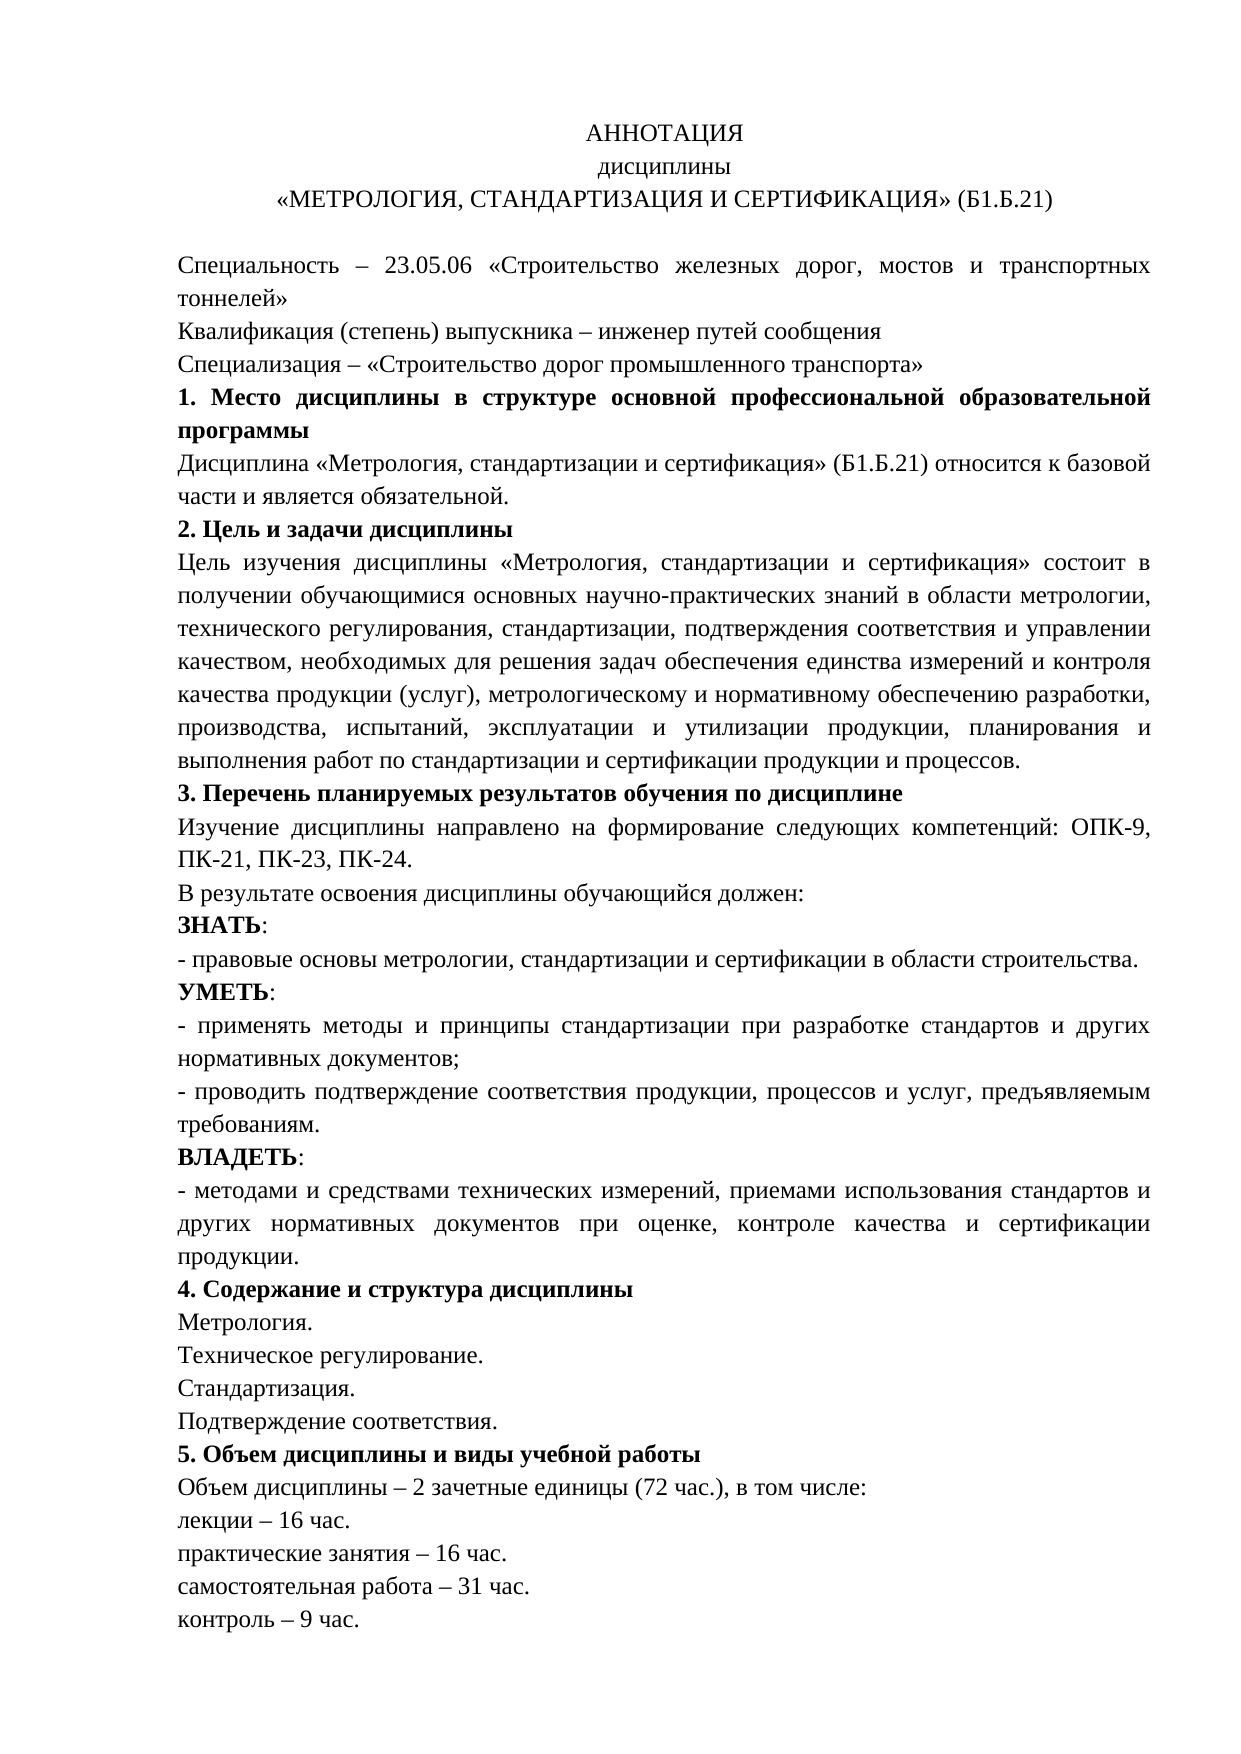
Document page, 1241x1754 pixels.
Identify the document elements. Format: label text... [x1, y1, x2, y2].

text Дисциплина «Метрология, стандартизации и сертификация» (Б1.Б.21) относится к базовой части и является обязательной. [177, 448, 1152, 510]
text Подтверждение соответствия. [177, 1406, 1152, 1435]
text 1. Место дисциплины в структуре основной профессиональной образовательной программы [177, 382, 1152, 444]
text Техническое регулирование. [177, 1340, 1152, 1369]
text 4. Содержание и структура дисциплины [177, 1274, 1152, 1303]
text 3. Перечень планируемых результатов обучения по дисциплине [177, 778, 1152, 807]
text дисциплины [177, 151, 1152, 180]
text АННОТАЦИЯ [177, 118, 1152, 147]
text - правовые основы метрологии, стандартизации и сертификации в области строительства. [177, 944, 1152, 972]
text Стандартизация. [177, 1373, 1152, 1402]
text В результате освоения дисциплины обучающийся должен: [177, 878, 1152, 906]
text практические занятия – 16 час. [177, 1538, 1152, 1567]
text - методами и средствами технических измерений, приемами использования стандартов и других нормативных документов при оценке, контроле качества и сертификации продукции. [177, 1175, 1152, 1269]
text ЗНАТЬ: [177, 911, 1152, 939]
text - применять методы и принципы стандартизации при разработке стандартов и других нормативных документов; [177, 1010, 1152, 1071]
text Квалификация (степень) выпускника – инженер путей сообщения [177, 316, 1152, 345]
text Объем дисциплины – 2 зачетные единицы (72 час.), в том числе: [177, 1472, 1152, 1501]
text контроль – 9 час. [177, 1604, 1152, 1633]
text 5. Объем дисциплины и виды учебной работы [177, 1439, 1152, 1468]
text Метрология. [177, 1307, 1152, 1336]
text самостоятельная работа – 31 час. [177, 1571, 1152, 1600]
text ВЛАДЕТЬ: [177, 1142, 1152, 1171]
text Специальность – 23.05.06 «Строительство железных дорог, мостов и транспортных тоннелей» [177, 250, 1152, 312]
text Изучение дисциплины направлено на формирование следующих компетенций: ОПК-9, ПК-21, ПК-23, ПК-24. [177, 812, 1152, 873]
text 2. Цель и задачи дисциплины [177, 514, 1152, 543]
text Специализация – «Строительство дорог промышленного транспорта» [177, 349, 1152, 378]
text «Метрология, стандартизация и сертификация» (Б1.Б.21) [177, 184, 1152, 213]
text - проводить подтверждение соответствия продукции, процессов и услуг, предъявляемым требованиям. [177, 1076, 1152, 1137]
text лекции – 16 час. [177, 1505, 1152, 1534]
text УМЕТЬ: [177, 977, 1152, 1005]
text Цель изучения дисциплины «Метрология, стандартизации и сертификация» состоит в получении обучающимися основных научно-практических знаний в области метрологии, технического регулирования, стандартизации, подтверждения соответствия и управлении качеством, необходимых для решения задач обеспечения единства измерений и контроля качества продукции (услуг), метрологическому и нормативному обеспечению разработки, производства, испытаний, эксплуатации и утилизации продукции, планирования и выполнения работ по стандартизации и сертификации продукции и процессов. [177, 547, 1152, 774]
